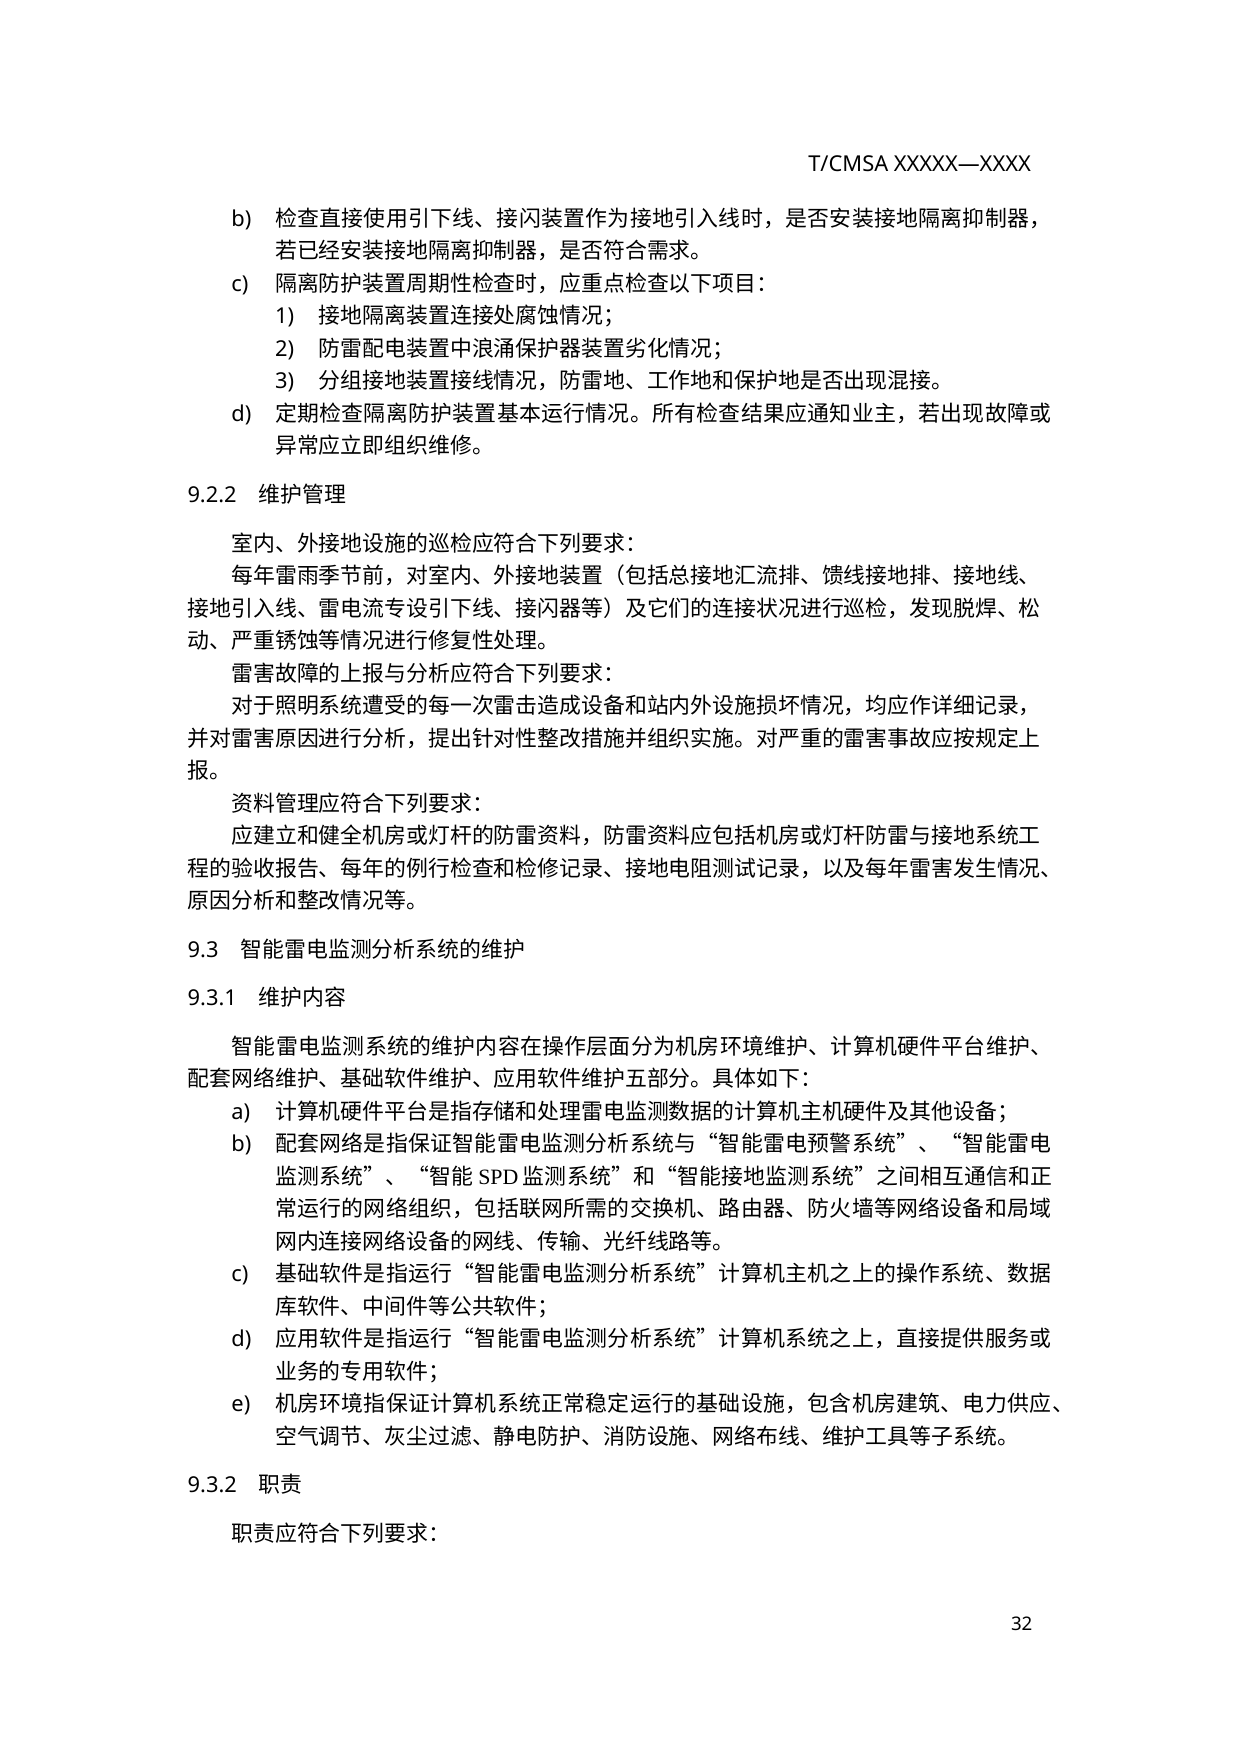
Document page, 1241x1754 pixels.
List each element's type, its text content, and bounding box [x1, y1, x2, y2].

list 定期检查隔离防护装置基本运行情况。所有检查结果应通知业主，若出现故障或异常应立即组织维修。 [231, 395, 1053, 460]
text 雷害故障的上报与分析应符合下列要求： [187, 655, 1053, 688]
list 计算机硬件平台是指存储和处理雷电监测数据的计算机主机硬件及其他设备； [231, 1093, 1053, 1126]
text 每年雷雨季节前，对室内、外接地装置（包括总接地汇流排、馈线接地排、接地线、接地引入线、雷电流专设引下线、接闪器等）及它们的连接状况进行巡检，发现脱焊、松动、严重锈蚀等情况进行修复性处理。 [187, 558, 1053, 655]
list 应用软件是指运行“智能雷电监测分析系统”计算机系统之上，直接提供服务或业务的专用软件； [231, 1321, 1053, 1386]
text 职责应符合下列要求： [187, 1516, 1053, 1548]
list 基础软件是指运行“智能雷电监测分析系统”计算机主机之上的操作系统、数据库软件、中间件等公共软件； [231, 1256, 1053, 1321]
list 检查直接使用引下线、接闪装置作为接地引入线时，是否安装接地隔离抑制器，若已经安装接地隔离抑制器，是否符合需求。 [231, 200, 1053, 265]
list 分组接地装置接线情况，防雷地、工作地和保护地是否出现混接。 [275, 363, 1053, 395]
list 防雷配电装置中浪涌保护器装置劣化情况； [275, 330, 1053, 363]
list 隔离防护装置周期性检查时，应重点检查以下项目： [231, 265, 1053, 298]
list 维护管理 [187, 477, 1053, 509]
text 对于照明系统遭受的每一次雷击造成设备和站内外设施损坏情况，均应作详细记录，并对雷害原因进行分析，提出针对性整改措施并组织实施。对严重的雷害事故应按规定上报。 [187, 688, 1053, 785]
text 智能雷电监测系统的维护内容在操作层面分为机房环境维护、计算机硬件平台维护、配套网络维护、基础软件维护、应用软件维护五部分。具体如下： [187, 1028, 1053, 1093]
list 机房环境指保证计算机系统正常稳定运行的基础设施，包含机房建筑、电力供应、空气调节、灰尘过滤、静电防护、消防设施、网络布线、维护工具等子系统。 [231, 1386, 1053, 1451]
list 维护内容 [187, 980, 1053, 1012]
text 室内、外接地设施的巡检应符合下列要求： [187, 525, 1053, 558]
list 智能雷电监测分析系统的维护 [187, 932, 1053, 964]
text 资料管理应符合下列要求： [187, 785, 1053, 818]
list 职责 [187, 1467, 1053, 1499]
text 应建立和健全机房或灯杆的防雷资料，防雷资料应包括机房或灯杆防雷与接地系统工程的验收报告、每年的例行检查和检修记录、接地电阻测试记录，以及每年雷害发生情况、原因分析和整改情况等。 [187, 818, 1053, 915]
list 配套网络是指保证智能雷电监测分析系统与“智能雷电预警系统”、“智能雷电监测系统”、“智能SPD监测系统”和“智能接地监测系统”之间相互通信和正常运行的网络组织，包括联网所需的交换机、路由器、防火墙等网络设备和局域网内连接网络设备的网线、传输、光纤线路等。 [231, 1126, 1053, 1256]
list 接地隔离装置连接处腐蚀情况； [275, 298, 1053, 330]
